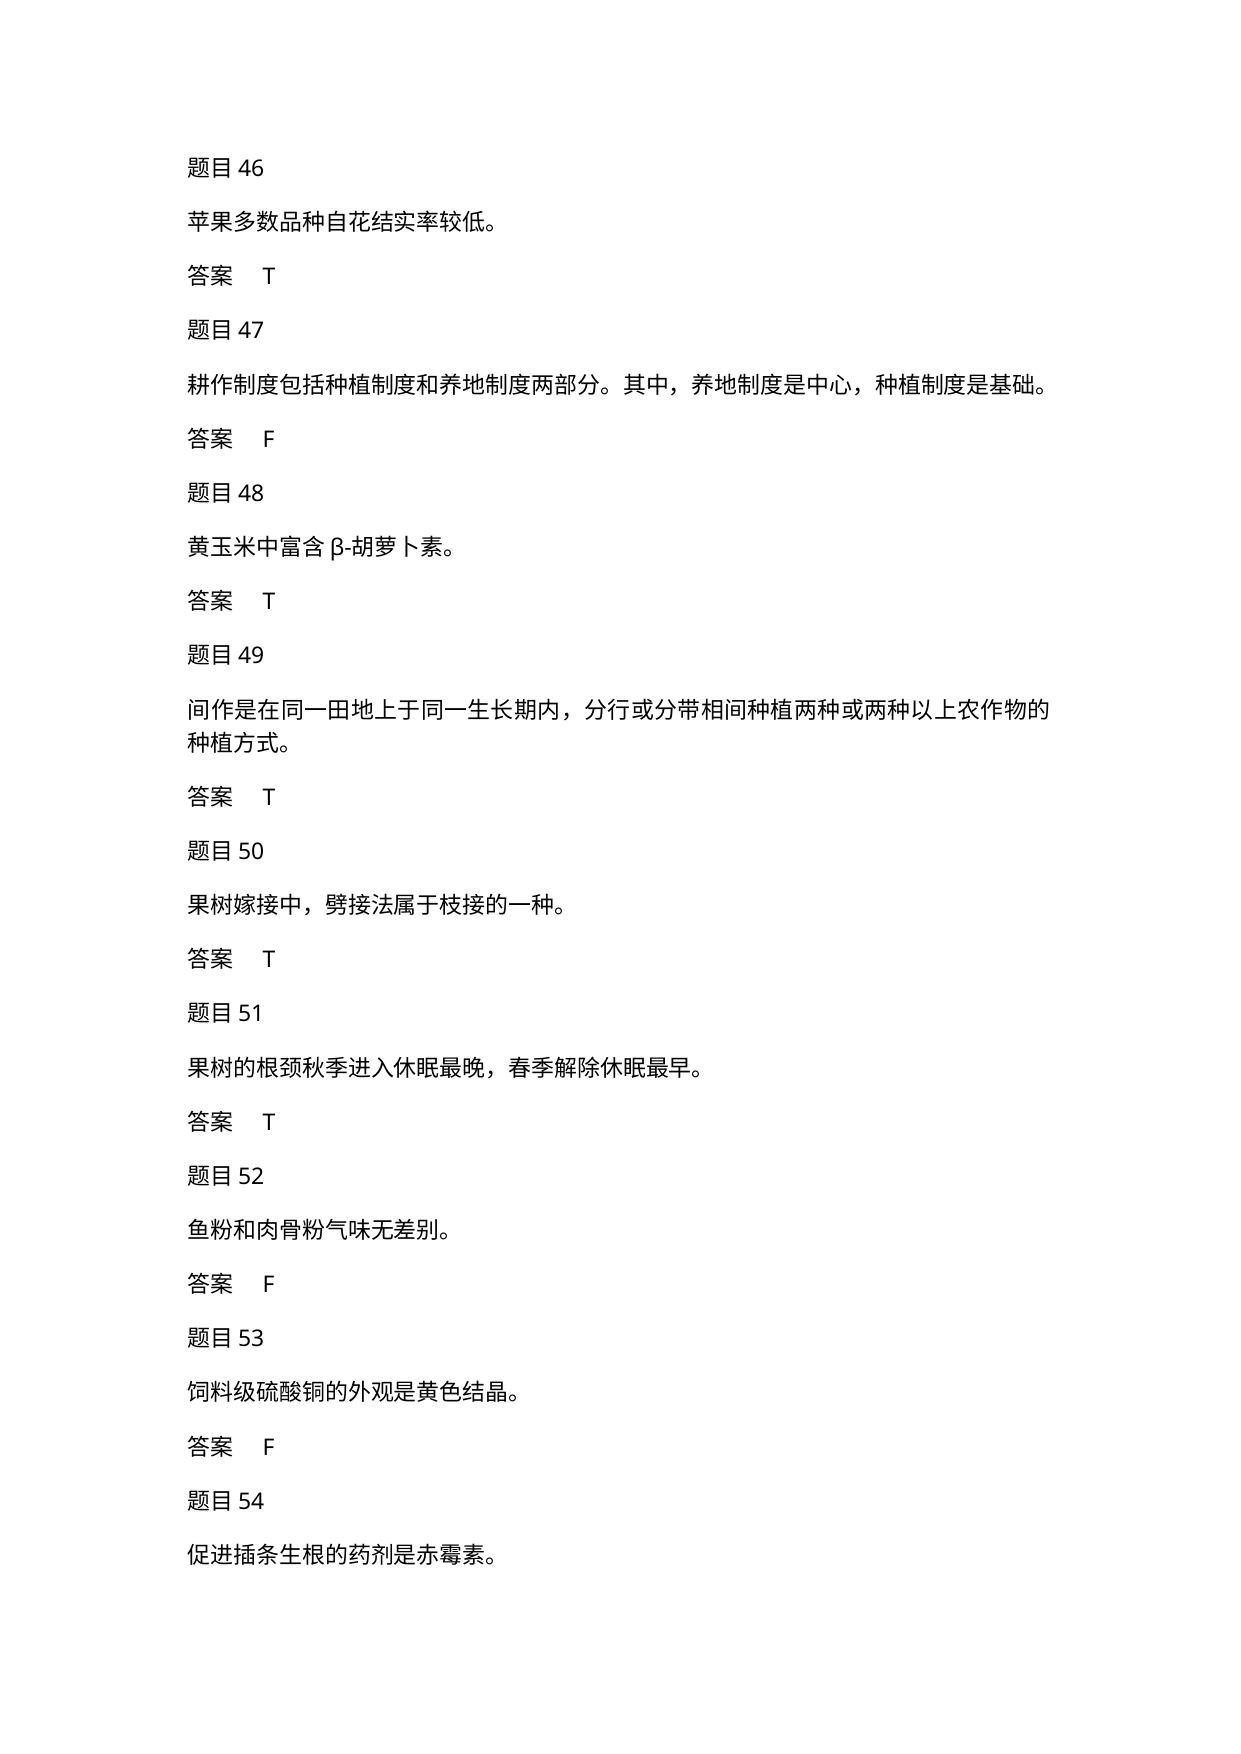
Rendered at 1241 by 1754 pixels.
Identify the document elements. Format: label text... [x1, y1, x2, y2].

text 答案 F [187, 1428, 1053, 1462]
text 答案 F [187, 421, 1053, 454]
text 题目46 [187, 150, 1053, 183]
text 题目53 [187, 1320, 1053, 1353]
text 题目54 [187, 1482, 1053, 1516]
text 题目50 [187, 833, 1053, 866]
text 答案 T [187, 941, 1053, 974]
text 果树的根颈秋季进入休眠最晚，春季解除休眠最早。 [187, 1049, 1053, 1083]
text 题目49 [187, 637, 1053, 671]
text 答案 F [187, 1266, 1053, 1299]
text 答案 T [187, 1103, 1053, 1137]
text 鱼粉和肉骨粉气味无差别。 [187, 1212, 1053, 1245]
text 题目52 [187, 1158, 1053, 1191]
text 答案 T [187, 258, 1053, 292]
text 耕作制度包括种植制度和养地制度两部分。其中，养地制度是中心，种植制度是基础。 [187, 367, 1053, 400]
text 黄玉米中富含β-胡萝卜素。 [187, 529, 1053, 562]
text 题目48 [187, 475, 1053, 508]
text 答案 T [187, 779, 1053, 812]
text 苹果多数品种自花结实率较低。 [187, 204, 1053, 237]
text 题目47 [187, 312, 1053, 346]
text 题目51 [187, 995, 1053, 1029]
text 间作是在同一田地上于同一生长期内，分行或分带相间种植两种或两种以上农作物的种植方式。 [187, 691, 1053, 758]
text 果树嫁接中，劈接法属于枝接的一种。 [187, 887, 1053, 920]
text 促进插条生根的药剂是赤霉素。 [187, 1537, 1053, 1570]
text 饲料级硫酸铜的外观是黄色结晶。 [187, 1374, 1053, 1407]
text 答案 T [187, 583, 1053, 616]
